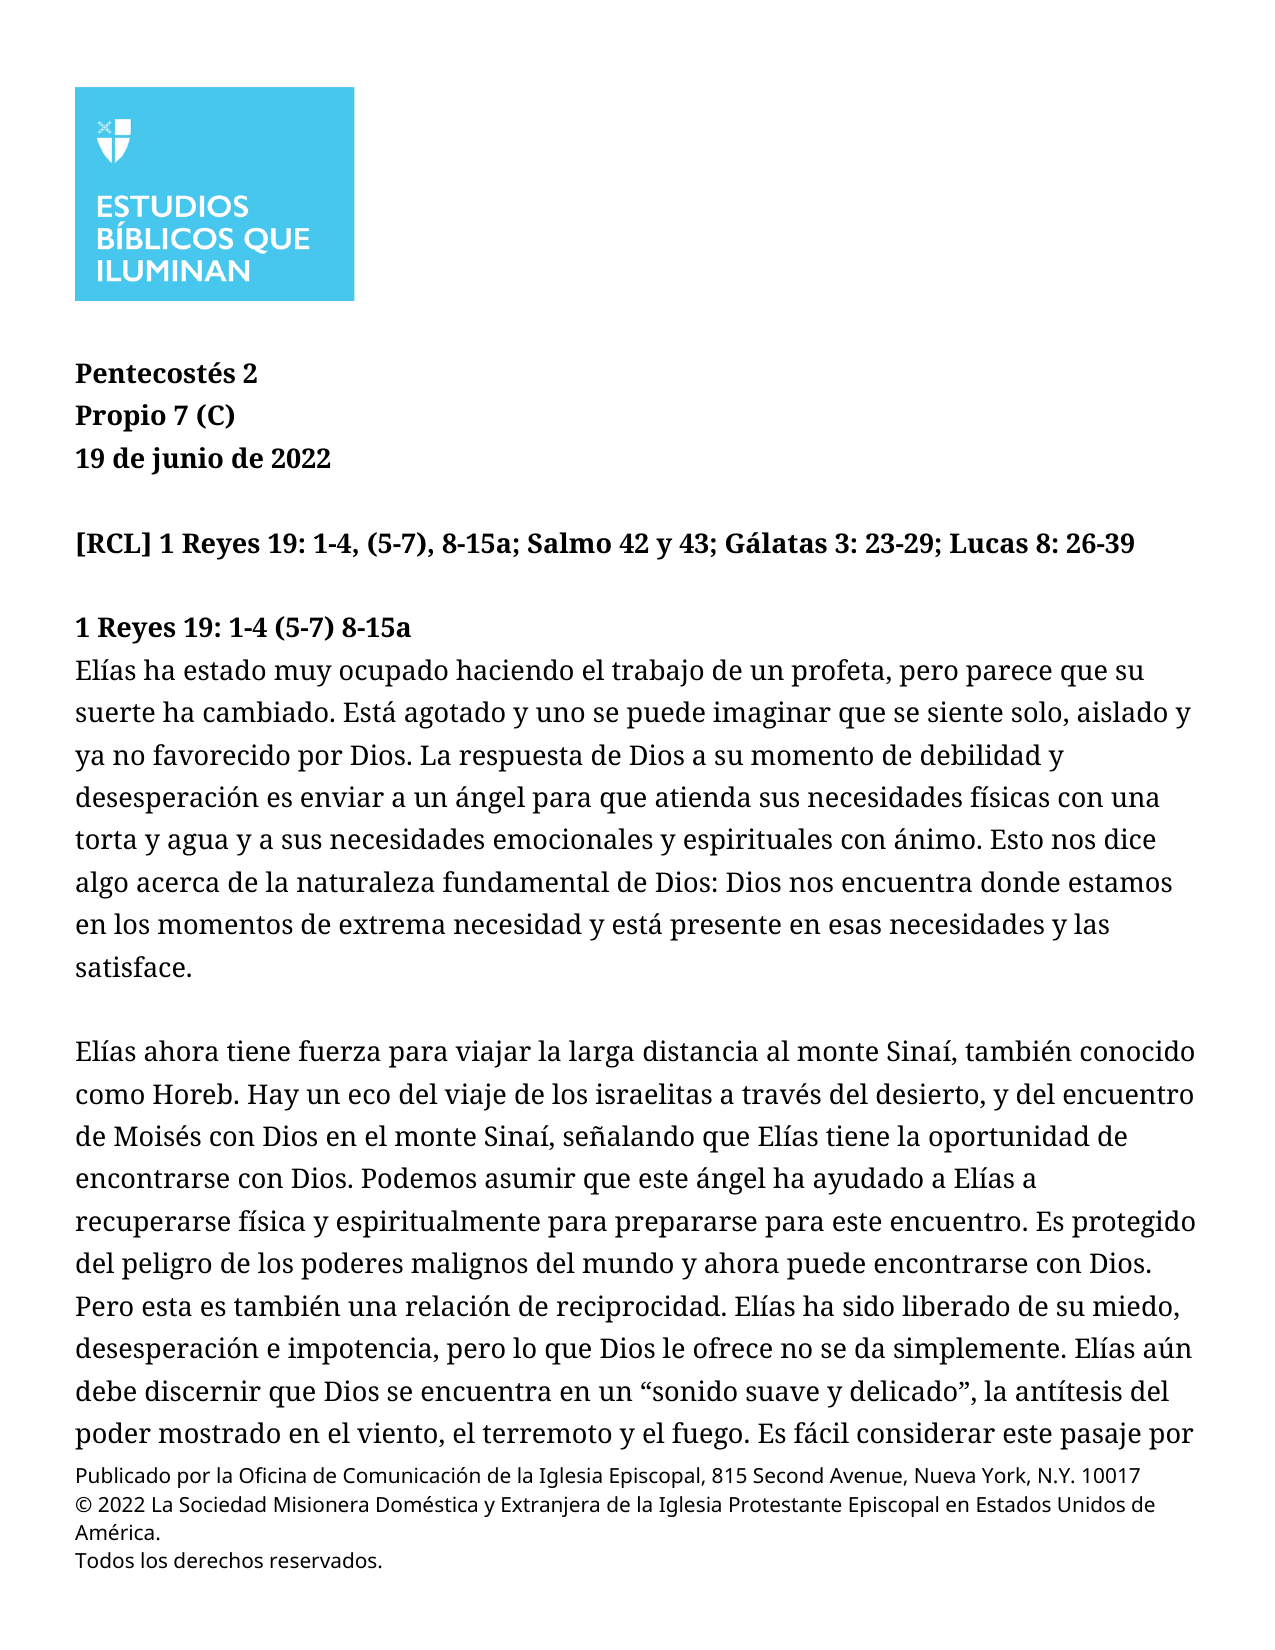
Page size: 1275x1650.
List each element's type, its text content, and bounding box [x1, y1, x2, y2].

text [75, 1033, 1200, 1451]
text [RCL] 1 Reyes 19: 1-4, (5-7), 8-15a; Salmo 42 y 43; Gálatas 3: 23-29; Lucas 8: 26-39 1 Reyes 19: 1-4 (5-7) 8-15a Elías ha estado muy ocupado haciendo el trabajo de un profeta, pero parece que su suerte ha cambiado. Está agotado y uno se puede imaginar que se siente solo, aislado y ya no favorecido por Dios. La respuesta de Dios a su momento de debilidad y desesperación es enviar a un ángel para que atienda sus necesidades físicas con una torta y agua y a sus necesidades emocionales y espirituales con ánimo. Esto nos dice algo acerca de la naturaleza fundamental de Dios: Dios nos encuentra donde estamos en los momentos de extrema necesidad y está presente en esas necesidades y las satisface. [75, 524, 1200, 985]
text 19 de junio de 2022 [75, 439, 1200, 476]
text Pentecostés 2 [75, 354, 1200, 391]
text Propio 7 (C) [75, 397, 1200, 434]
picture [75, 87, 355, 301]
